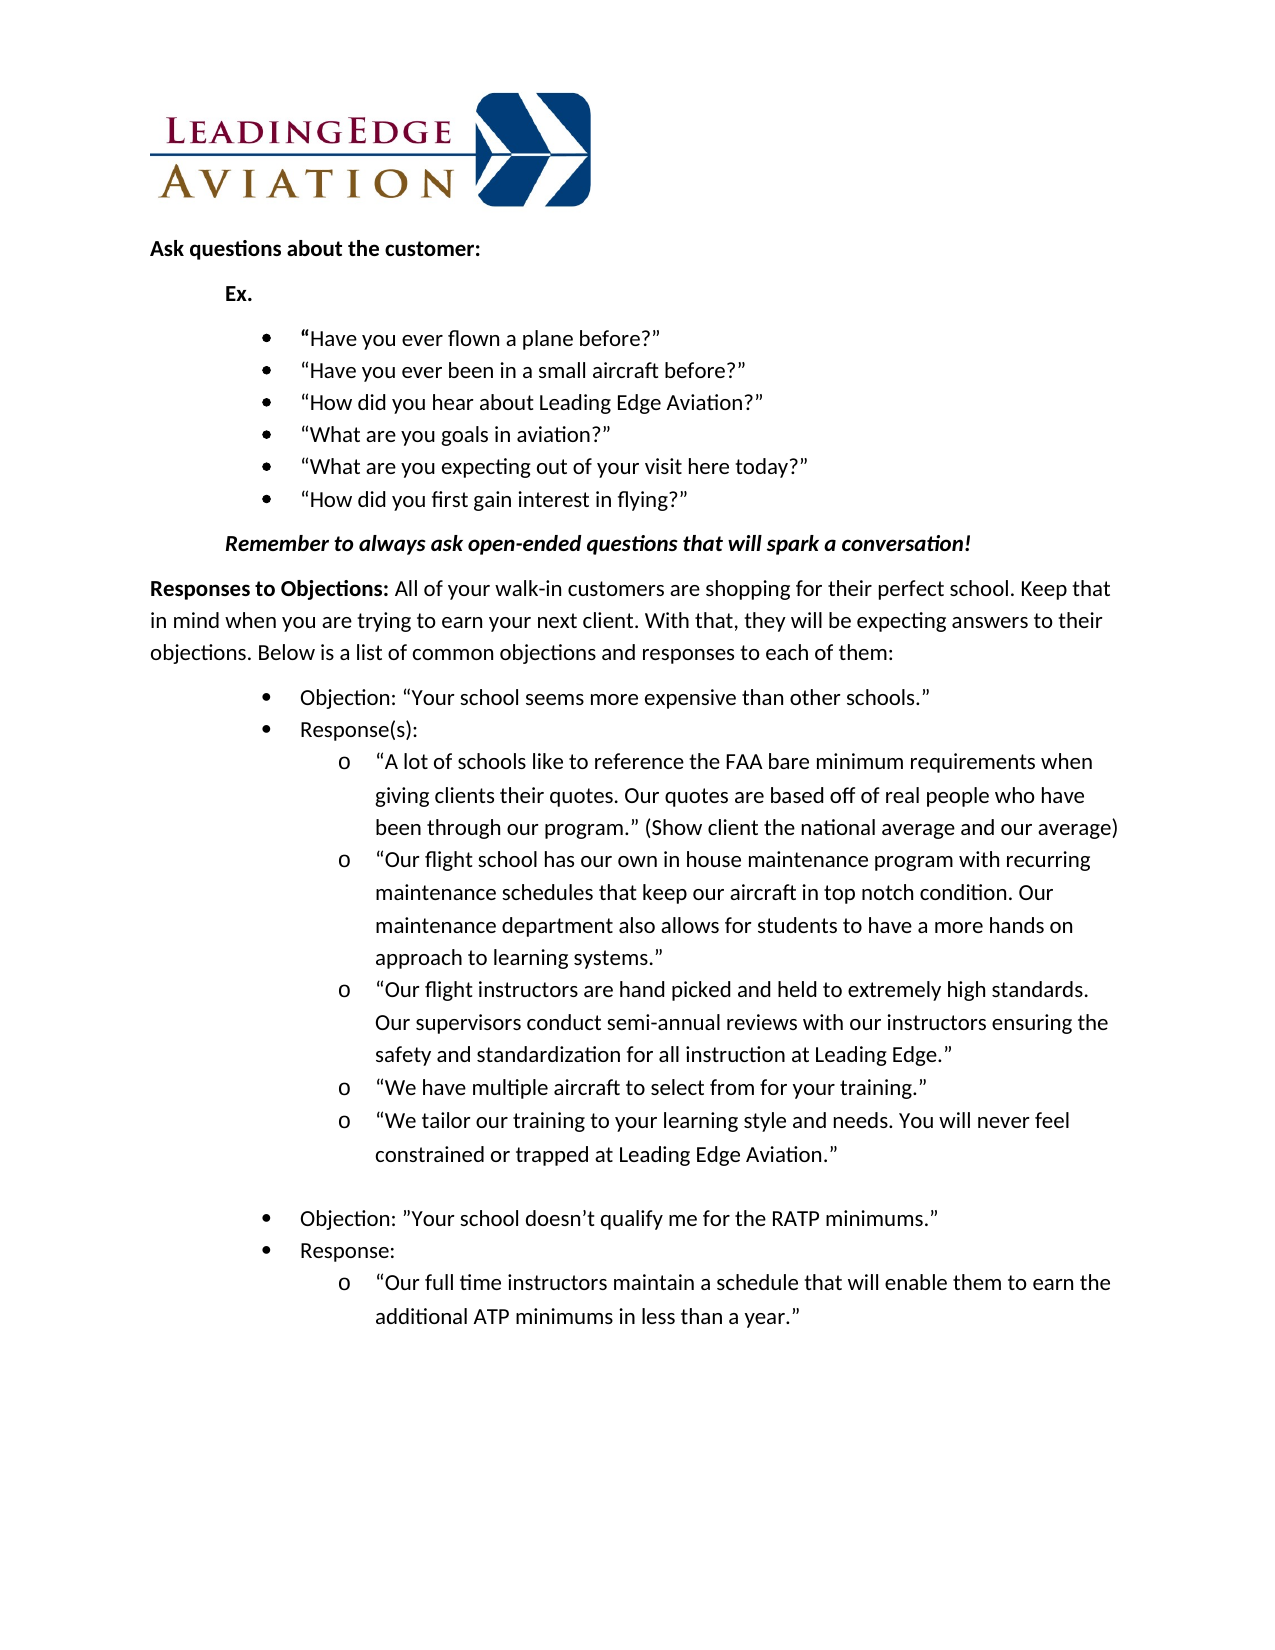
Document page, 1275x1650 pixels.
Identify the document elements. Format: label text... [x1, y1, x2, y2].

text Remember to always ask open-ended questions that will spark a conversation! [225, 529, 1125, 557]
picture [150, 75, 591, 235]
list “Our flight instructors are hand picked and held to extremely high standards. Our supervisors conduct semi-annual reviews with our instructors ensuring the safety and standardization for all instruction at Leading Edge.” [337, 975, 1125, 1069]
list “Our flight school has our own in house maintenance program with recurring maintenance schedules that keep our aircraft in top notch condition. Our maintenance department also allows for students to have a more hands on approach to learning systems.” [337, 845, 1125, 971]
list “Have you ever flown a plane before?” [262, 324, 1125, 352]
list “Our full time instructors maintain a schedule that will enable them to earn the additional ATP minimums in less than a year.” [337, 1268, 1125, 1330]
list Response: [262, 1236, 1125, 1264]
list Response(s): [262, 715, 1125, 743]
list “We tailor our training to your learning style and needs. You will never feel constrained or trapped at Leading Edge Aviation.” [337, 1106, 1125, 1168]
list “What are you goals in aviation?” [262, 420, 1125, 448]
text Responses to Objections: All of your walk-in customers are shopping for their perfect school. Keep that in mind when you are trying to earn your next client. With that, they will be expecting answers to their objections. Below is a list of common objections and responses to each of them: [150, 574, 1125, 666]
text Ask questions about the customer: [150, 234, 1125, 262]
list Objection: “Your school seems more expensive than other schools.” [262, 683, 1125, 711]
list “Have you ever been in a small aircraft before?” [262, 356, 1125, 384]
list “What are you expecting out of your visit here today?” [262, 452, 1125, 481]
list “How did you first gain interest in flying?” [262, 485, 1125, 513]
list “How did you hear about Leading Edge Aviation?” [262, 388, 1125, 416]
list “A lot of schools like to reference the FAA bare minimum requirements when giving clients their quotes. Our quotes are based off of real people who have been through our program.” (Show client the national average and our average) [337, 747, 1125, 841]
list Objection: ”Your school doesn’t qualify me for the RATP minimums.” [262, 1204, 1125, 1232]
list “We have multiple aircraft to select from for your training.” [337, 1073, 1125, 1102]
text Ex. [150, 279, 1125, 307]
